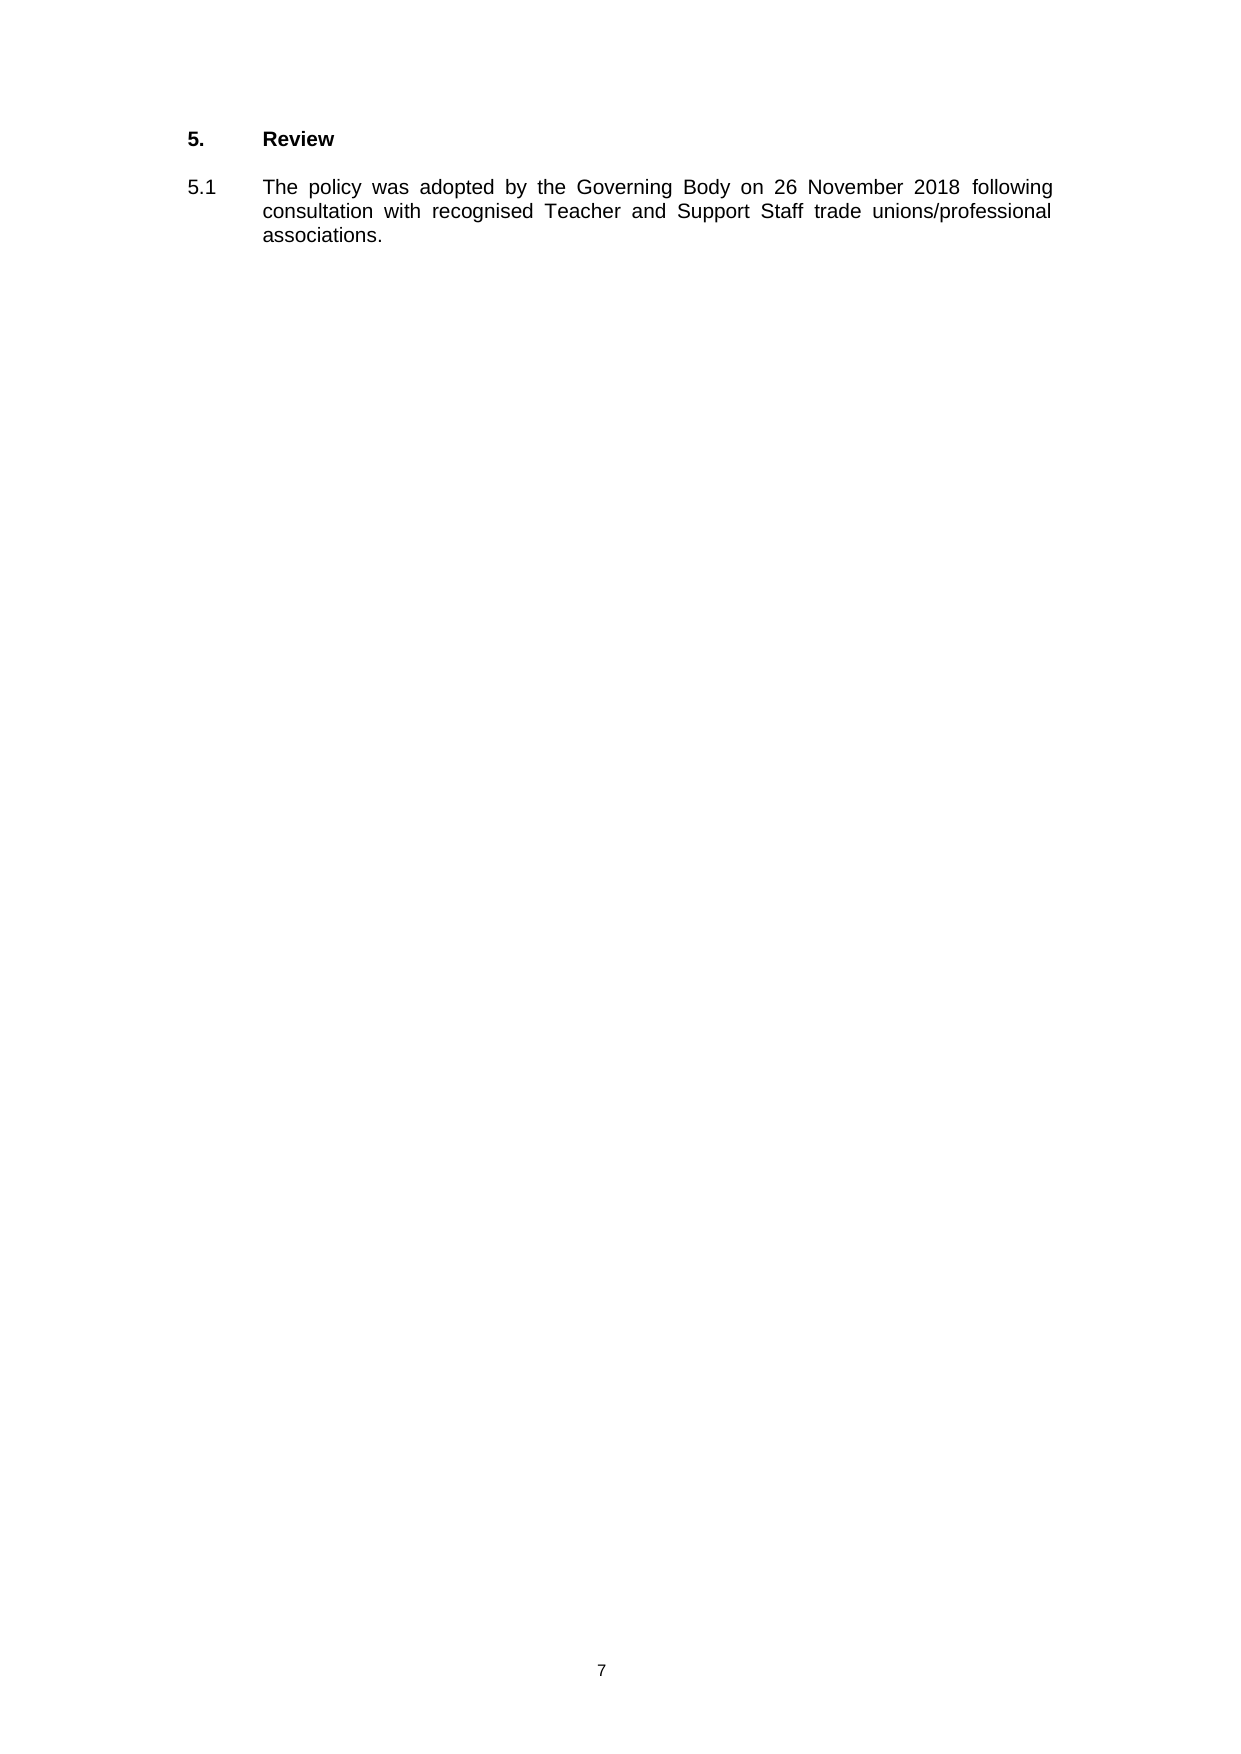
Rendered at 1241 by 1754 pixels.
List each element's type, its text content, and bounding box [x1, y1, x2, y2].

text 5. Review [187, 127, 1053, 151]
text 5.1 The policy was adopted by the Governing Body on 26 November 2018 following consultation with recognised Teacher and Support Staff trade unions/professional associations. [187, 174, 1053, 246]
